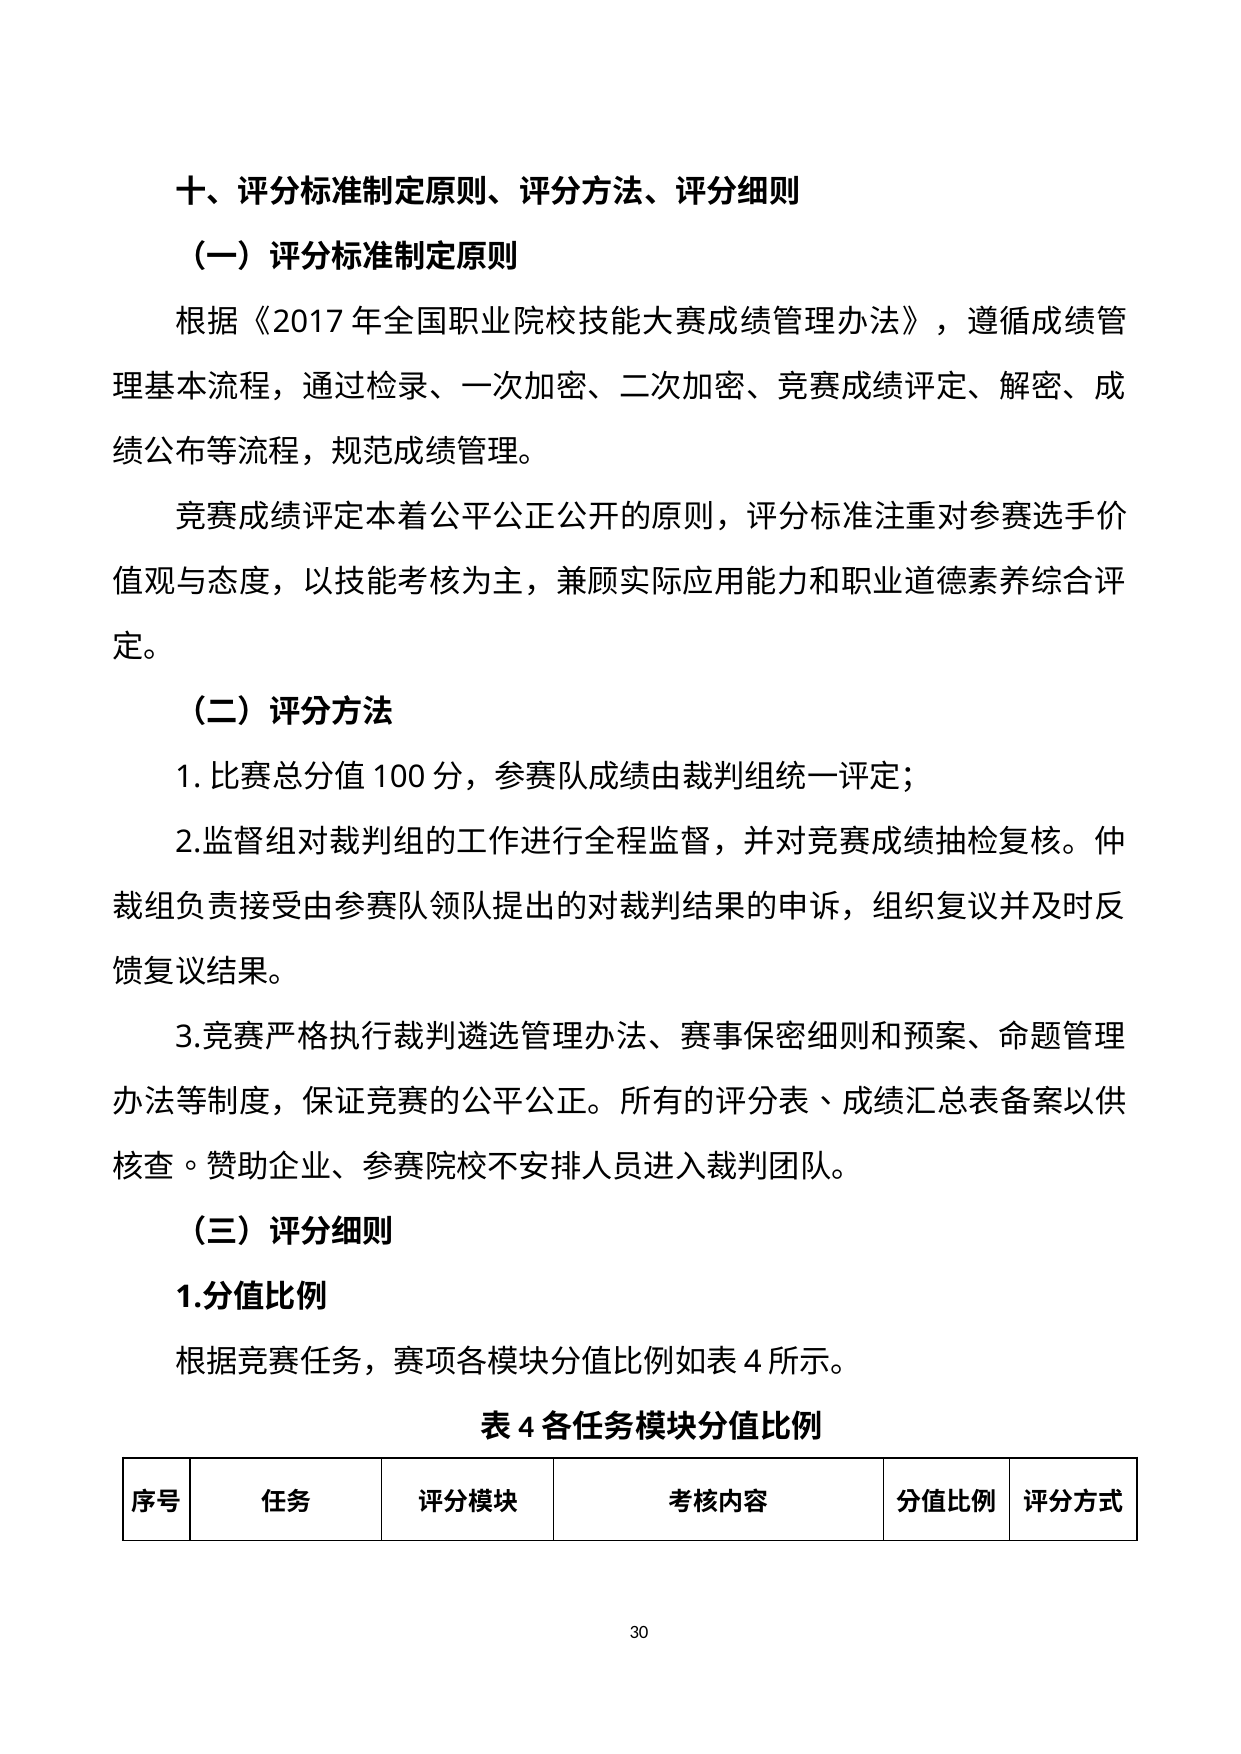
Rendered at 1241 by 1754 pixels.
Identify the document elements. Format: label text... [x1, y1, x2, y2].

subtitle 十、评分标准制定原则、评分方法、评分细则 [112, 157, 1128, 222]
table_header 分值比例 [884, 1459, 1009, 1540]
subtitle （三）评分细则 [112, 1197, 1128, 1262]
table_header 序号 [124, 1459, 189, 1540]
text 1.分值比例 [112, 1262, 1128, 1327]
text 竞赛成绩评定本着公平公正公开的原则，评分标准注重对参赛选手价值观与态度，以技能考核为主，兼顾实际应用能力和职业道德素养综合评定。 [112, 482, 1128, 677]
subtitle （二）评分方法 [112, 677, 1128, 742]
subtitle （一）评分标准制定原则 [112, 222, 1128, 287]
text 表4 各任务模块分值比例 [112, 1392, 1128, 1457]
text 2.监督组对裁判组的工作进行全程监督，并对竞赛成绩抽检复核。仲裁组负责接受由参赛队领队提出的对裁判结果的申诉，组织复议并及时反馈复议结果。 [112, 807, 1128, 1002]
table_header 评分模块 [382, 1459, 553, 1540]
table_header 评分方式 [1010, 1459, 1136, 1540]
text 根据竞赛任务，赛项各模块分值比例如表4所示。 [112, 1327, 1128, 1392]
text 1. 比赛总分值100分，参赛队成绩由裁判组统一评定； [112, 742, 1128, 807]
table_header 任务 [191, 1459, 381, 1540]
text 根据《2017年全国职业院校技能大赛成绩管理办法》，遵循成绩管理基本流程，通过检录、一次加密、二次加密、竞赛成绩评定、解密、成绩公布等流程，规范成绩管理。 [112, 287, 1128, 482]
text 3.竞赛严格执行裁判遴选管理办法、赛事保密细则和预案、命题管理办法等制度，保证竞赛的公平公正。所有的评分表、成绩汇总表备案以供核查。赞助企业、参赛院校不安排人员进入裁判团队。 [112, 1002, 1128, 1197]
table_header 考核内容 [554, 1459, 883, 1540]
